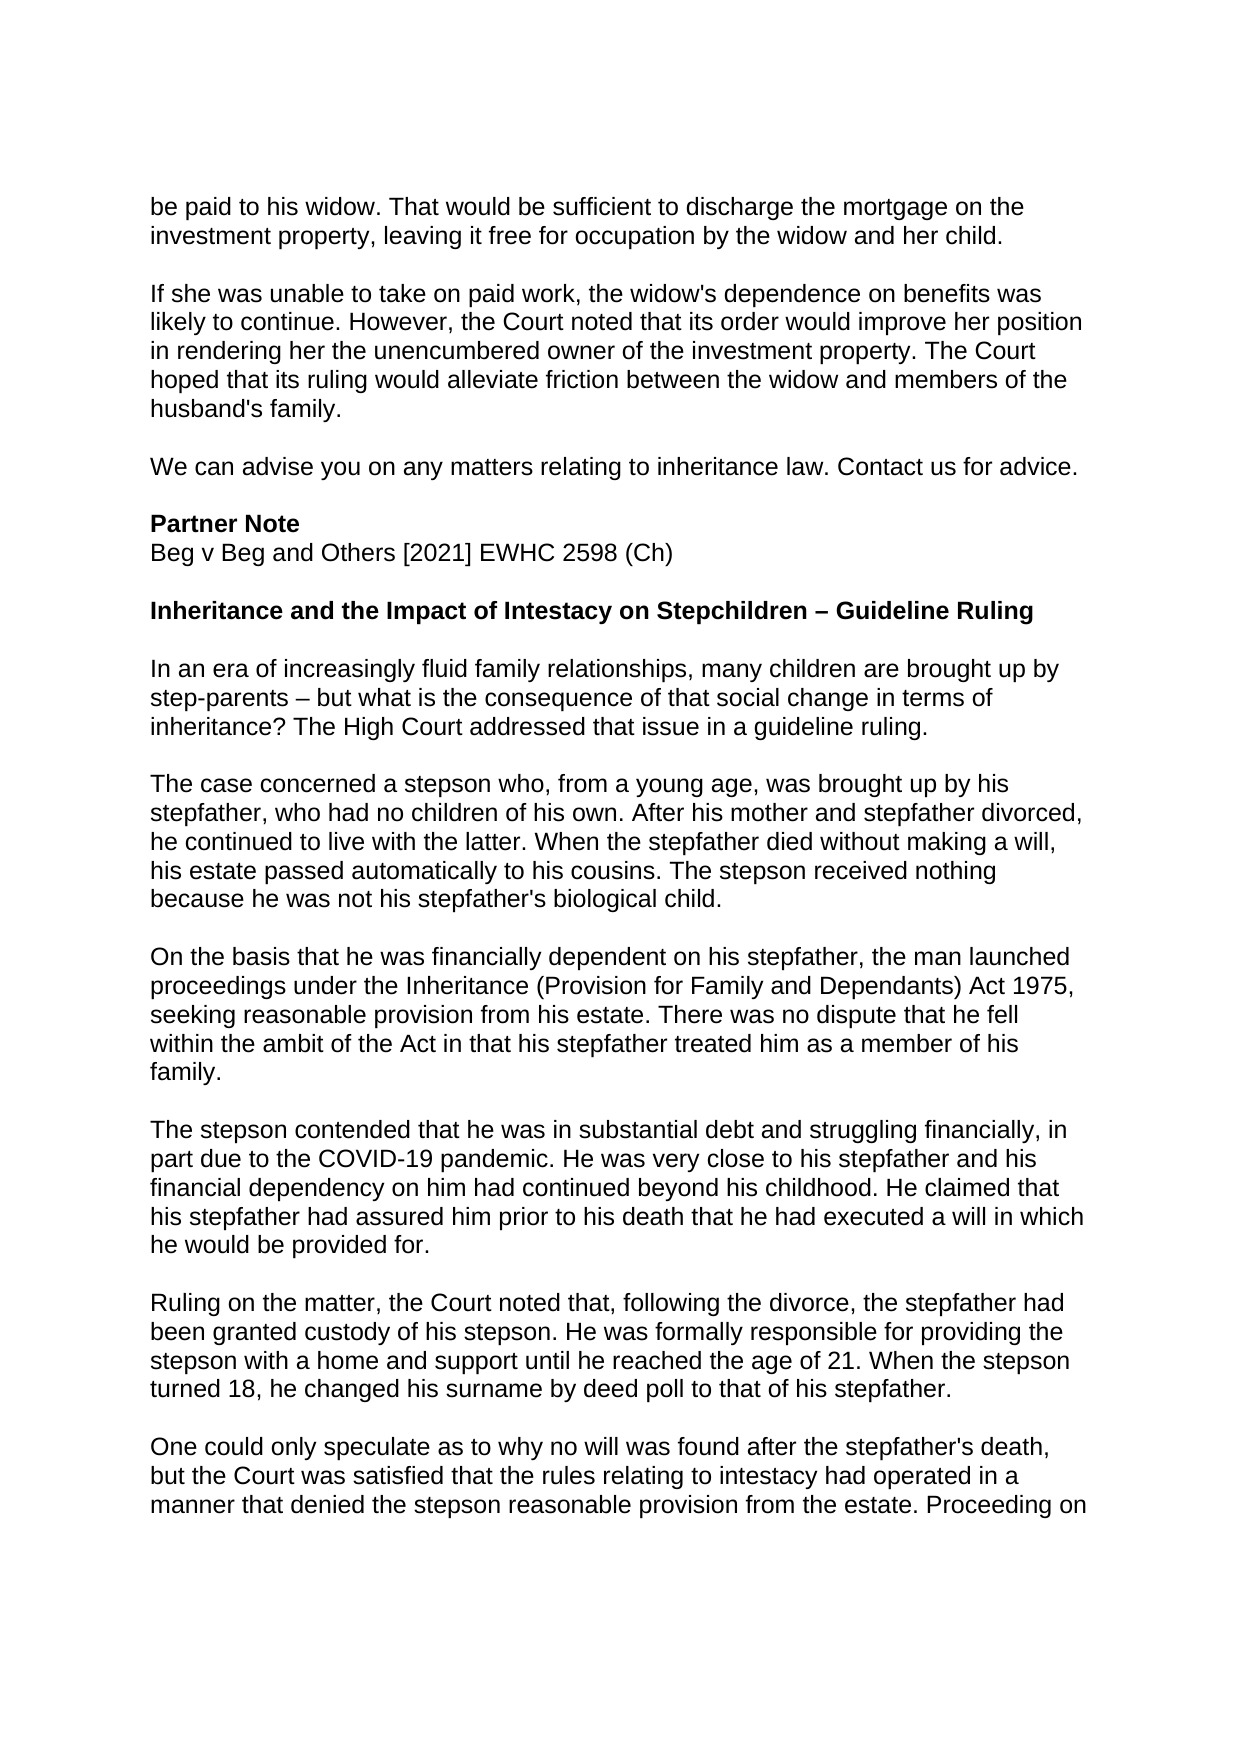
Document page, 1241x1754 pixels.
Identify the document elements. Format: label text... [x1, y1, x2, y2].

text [150, 192, 1090, 249]
text The stepson contended that he was in substantial debt and struggling financially, in part due to the COVID-19 pandemic. He was very close to his stepfather and his financial dependency on him had continued beyond his childhood. He claimed that his stepfather had assured him prior to his death that he had executed a will in which he would be provided for. [150, 1115, 1090, 1259]
text Partner Note [150, 509, 1090, 538]
text In an era of increasingly fluid family relationships, many children are brought up by step-parents – but what is the consequence of that social change in terms of inheritance? The High Court addressed that issue in a guideline ruling. [150, 654, 1090, 740]
text If she was unable to take on paid work, the widow's dependence on benefits was likely to continue. However, the Court noted that its order would improve her position in rendering her the unencumbered owner of the investment property. The Court hoped that its ruling would alleviate friction between the widow and members of the husband's family. [150, 279, 1090, 422]
text The case concerned a stepson who, from a young age, was brought up by his stepfather, who had no children of his own. After his mother and stepfather divorced, he continued to live with the latter. When the stepfather died without making a will, his estate passed automatically to his cousins. The stepson received nothing because he was not his stepfather's biological child. [150, 769, 1090, 913]
text We can advise you on any matters relating to inheritance law. Contact us for advice. [150, 452, 1090, 480]
text Beg v Beg and Others [2021] EWHC 2598 (Ch) [150, 538, 1090, 567]
text Inheritance and the Impact of Intestacy on Stepchildren – Guideline Ruling [150, 596, 1090, 625]
text Ruling on the matter, the Court noted that, following the divorce, the stepfather had been granted custody of his stepson. He was formally responsible for providing the stepson with a home and support until he reached the age of 21. When the stepson turned 18, he changed his surname by deed poll to that of his stepfather. [150, 1288, 1090, 1403]
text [150, 1432, 1090, 1519]
text On the basis that he was financially dependent on his stepfather, the man launched proceedings under the Inheritance (Provision for Family and Dependants) Act 1975, seeking reasonable provision from his estate. There was no dispute that he fell within the ambit of the Act in that his stepfather treated him as a member of his family. [150, 942, 1090, 1086]
